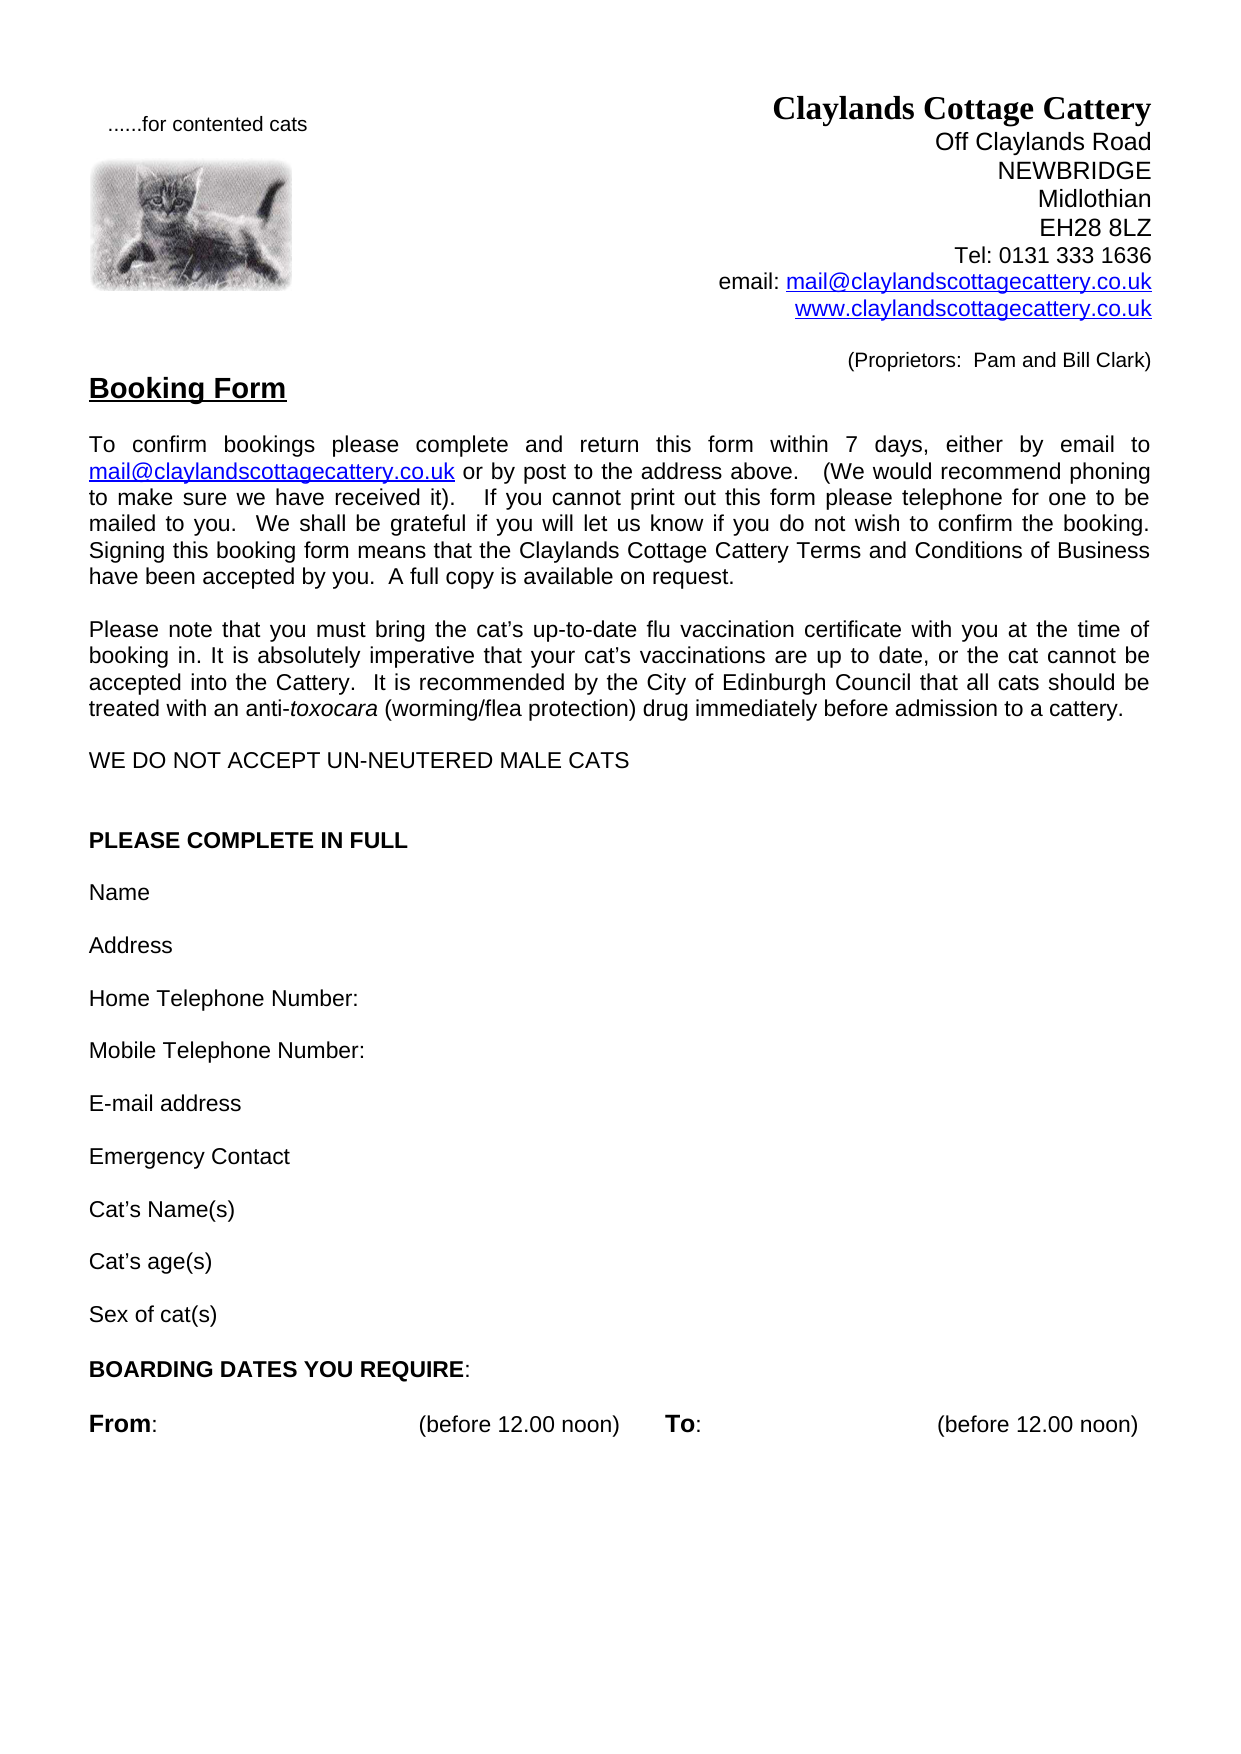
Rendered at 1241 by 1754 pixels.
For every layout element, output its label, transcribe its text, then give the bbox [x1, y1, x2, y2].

text Booking Form [89, 371, 1152, 405]
text Tel: 0131 333 1636 [292, 242, 1152, 268]
text To confirm bookings please complete and return this form within 7 days, either by email to mail@claylandscottagecattery.co.uk or by post to the address above. (We would recommend phoning to make sure we have received it). If you cannot print out this form please telephone for one to be mailed to you. We shall be grateful if you will let us know if you do not wish to confirm the booking. Signing this booking form means that the Claylands Cottage Cattery Terms and Conditions of Business have been accepted by you. A full copy is available on request. [89, 431, 1152, 589]
text www.claylandscottagecattery.co.uk [89, 295, 1152, 321]
text Address [89, 932, 1152, 958]
text WE DO NOT ACCEPT UN-NEUTERED MALE CATS [89, 747, 1152, 774]
text Claylands Cottage Cattery [89, 89, 1152, 127]
text NEWBRIDGE [89, 156, 1152, 184]
text Mobile Telephone Number: [89, 1037, 1152, 1064]
text Cat’s age(s) [89, 1248, 1152, 1274]
text Cat’s Name(s) [89, 1196, 1152, 1222]
text Home Telephone Number: [89, 985, 1152, 1011]
text BOARDING DATES YOU REQUIRE: [89, 1356, 1152, 1382]
text Please note that you must bring the cat’s up-to-date flu vaccination certificate with you at the time of booking in. It is absolutely imperative that your cat’s vaccinations are up to date, or the cat cannot be accepted into the Cattery. It is recommended by the City of that all cats should be treated with an anti-toxocara (worming/flea protection) drug immediately before admission to a cattery. [89, 616, 1152, 721]
text (Proprietors: Pam and Bill Clark) [89, 347, 1152, 371]
text Off [89, 127, 1152, 156]
text email: mail@claylandscottagecattery.co.uk [89, 268, 1152, 295]
text Emergency Contact [89, 1143, 1152, 1169]
text From: (before 12.00 noon) To: (before 12.00 noon) [89, 1409, 1152, 1437]
text E-mail address [89, 1090, 1152, 1116]
text PLEASE COMPLETE IN FULL [89, 827, 1152, 853]
text Sex of cat(s) [89, 1301, 1152, 1327]
text EH28 8LZ [292, 213, 1152, 242]
picture [88, 158, 292, 290]
text Name [89, 879, 1152, 906]
